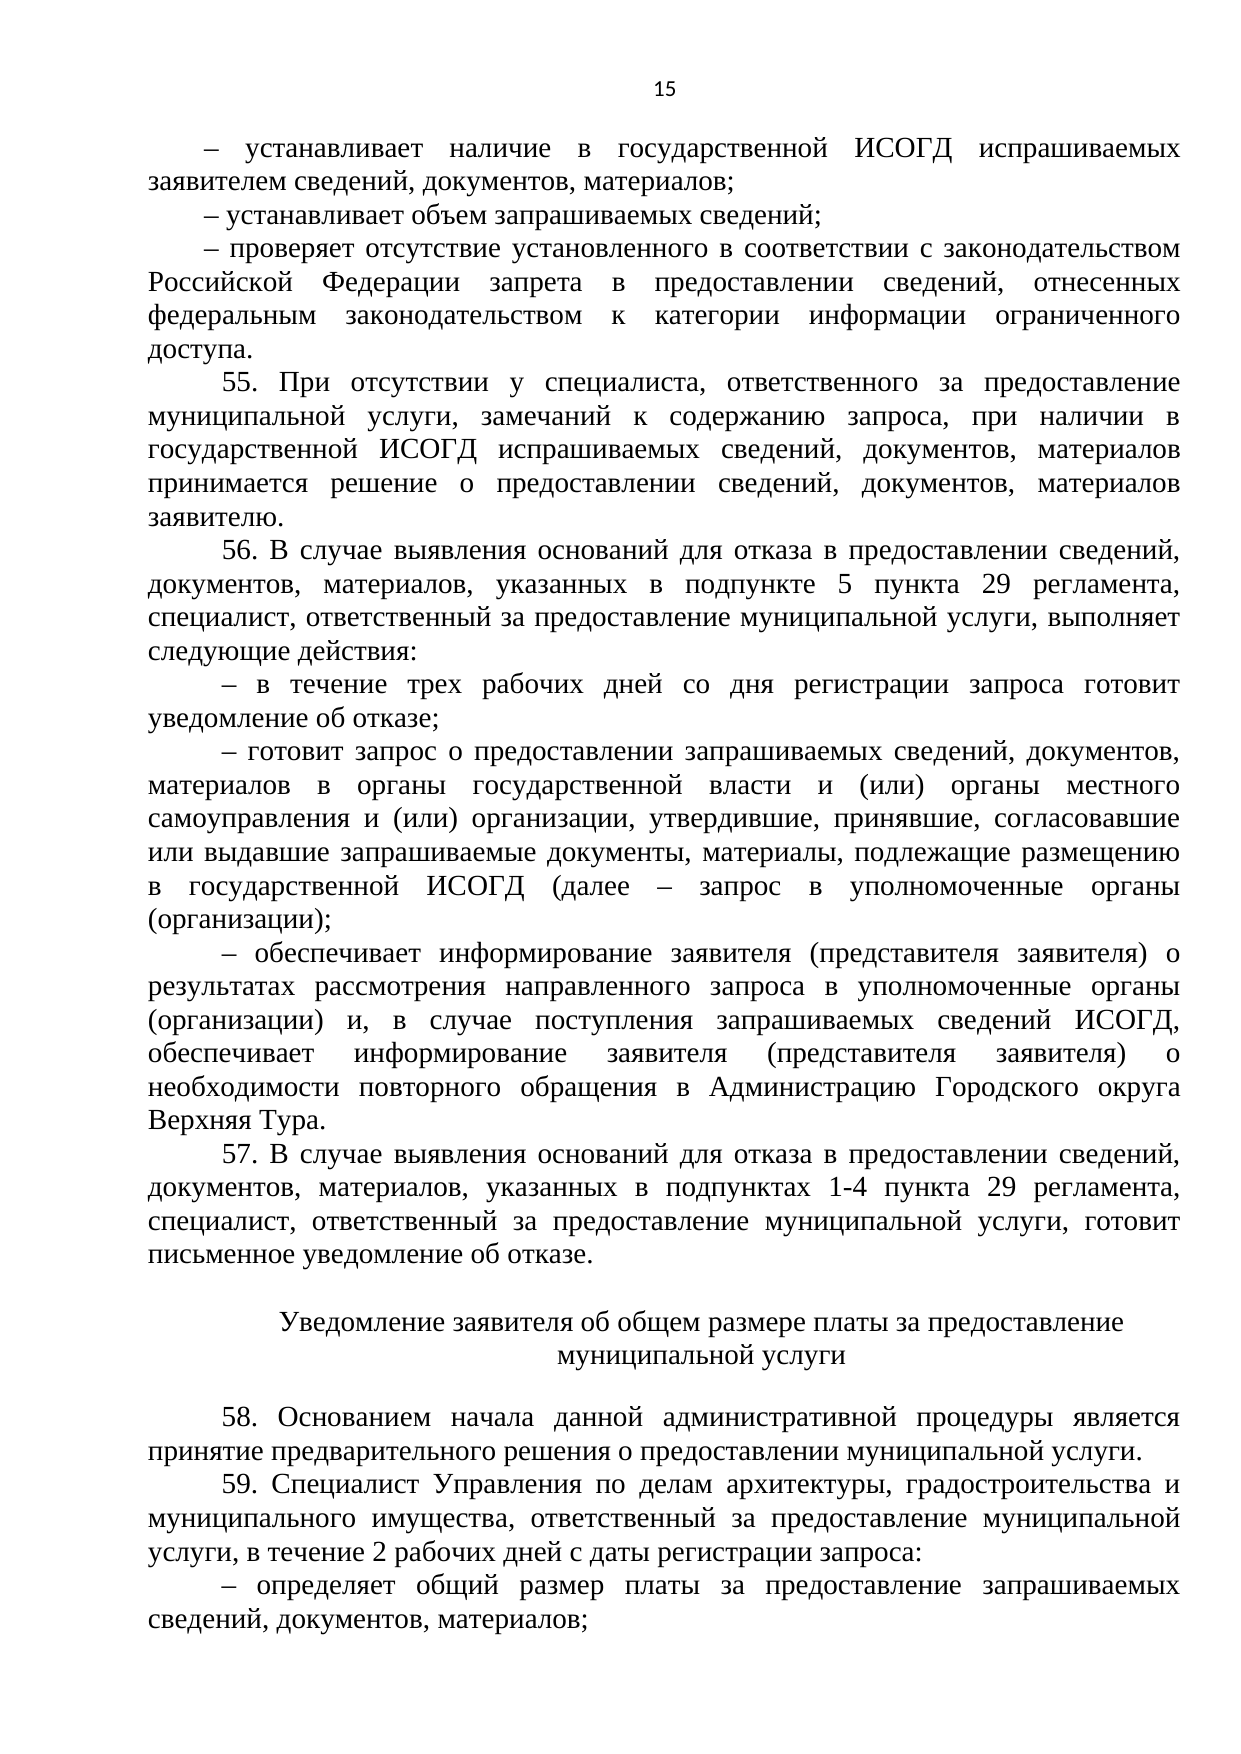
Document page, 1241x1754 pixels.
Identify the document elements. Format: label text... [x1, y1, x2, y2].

text – проверяет отсутствие установленного в соответствии с законодательством Российской Федерации запрета в предоставлении сведений, отнесенных федеральным законодательством к категории информации ограниченного доступа. [148, 230, 1181, 364]
text – готовит запрос о предоставлении запрашиваемых сведений, документов, материалов в органы государственной власти и (или) органы местного самоуправления и (или) организации, утвердившие, принявшие, согласовавшие или выдавшие запрашиваемые документы, материалы, подлежащие размещению в государственной ИСОГД (далее – запрос в уполномоченные органы (организации); [148, 733, 1181, 935]
text Уведомление заявителя об общем размере платы за предоставление [148, 1304, 1181, 1337]
text – устанавливает наличие в государственной ИСОГД испрашиваемых заявителем сведений, документов, материалов; [148, 130, 1181, 197]
text – определяет общий размер платы за предоставление запрашиваемых сведений, документов, материалов; [148, 1567, 1181, 1634]
text 58. Основанием начала данной административной процедуры является принятие предварительного решения о предоставлении муниципальной услуги. [148, 1399, 1181, 1467]
text 59. Специалист Управления по делам архитектуры, градостроительства и муниципального имущества, ответственный за предоставление муниципальной услуги, в течение 2 рабочих дней с даты регистрации запроса: [148, 1467, 1181, 1567]
text – обеспечивает информирование заявителя (представителя заявителя) о результатах рассмотрения направленного запроса в уполномоченные органы (организации) и, в случае поступления запрашиваемых сведений ИСОГД, обеспечивает информирование заявителя (представителя заявителя) о необходимости повторного обращения в Администрацию Городского округа Верхняя Тура. [148, 935, 1181, 1136]
text 56. В случае выявления оснований для отказа в предоставлении сведений, документов, материалов, указанных в подпункте 5 пункта 29 регламента, специалист, ответственный за предоставление муниципальной услуги, выполняет следующие действия: [148, 532, 1181, 666]
text 57. В случае выявления оснований для отказа в предоставлении сведений, документов, материалов, указанных в подпунктах 1-4 пункта 29 регламента, специалист, ответственный за предоставление муниципальной услуги, готовит письменное уведомление об отказе. [148, 1136, 1181, 1270]
text – в течение трех рабочих дней со дня регистрации запроса готовит уведомление об отказе; [148, 666, 1181, 733]
text – устанавливает объем запрашиваемых сведений; [148, 197, 1181, 230]
text муниципальной услуги [148, 1337, 1181, 1371]
text 55. При отсутствии у специалиста, ответственного за предоставление муниципальной услуги, замечаний к содержанию запроса, при наличии в государственной ИСОГД испрашиваемых сведений, документов, материалов принимается решение о предоставлении сведений, документов, материалов заявителю. [148, 364, 1181, 532]
